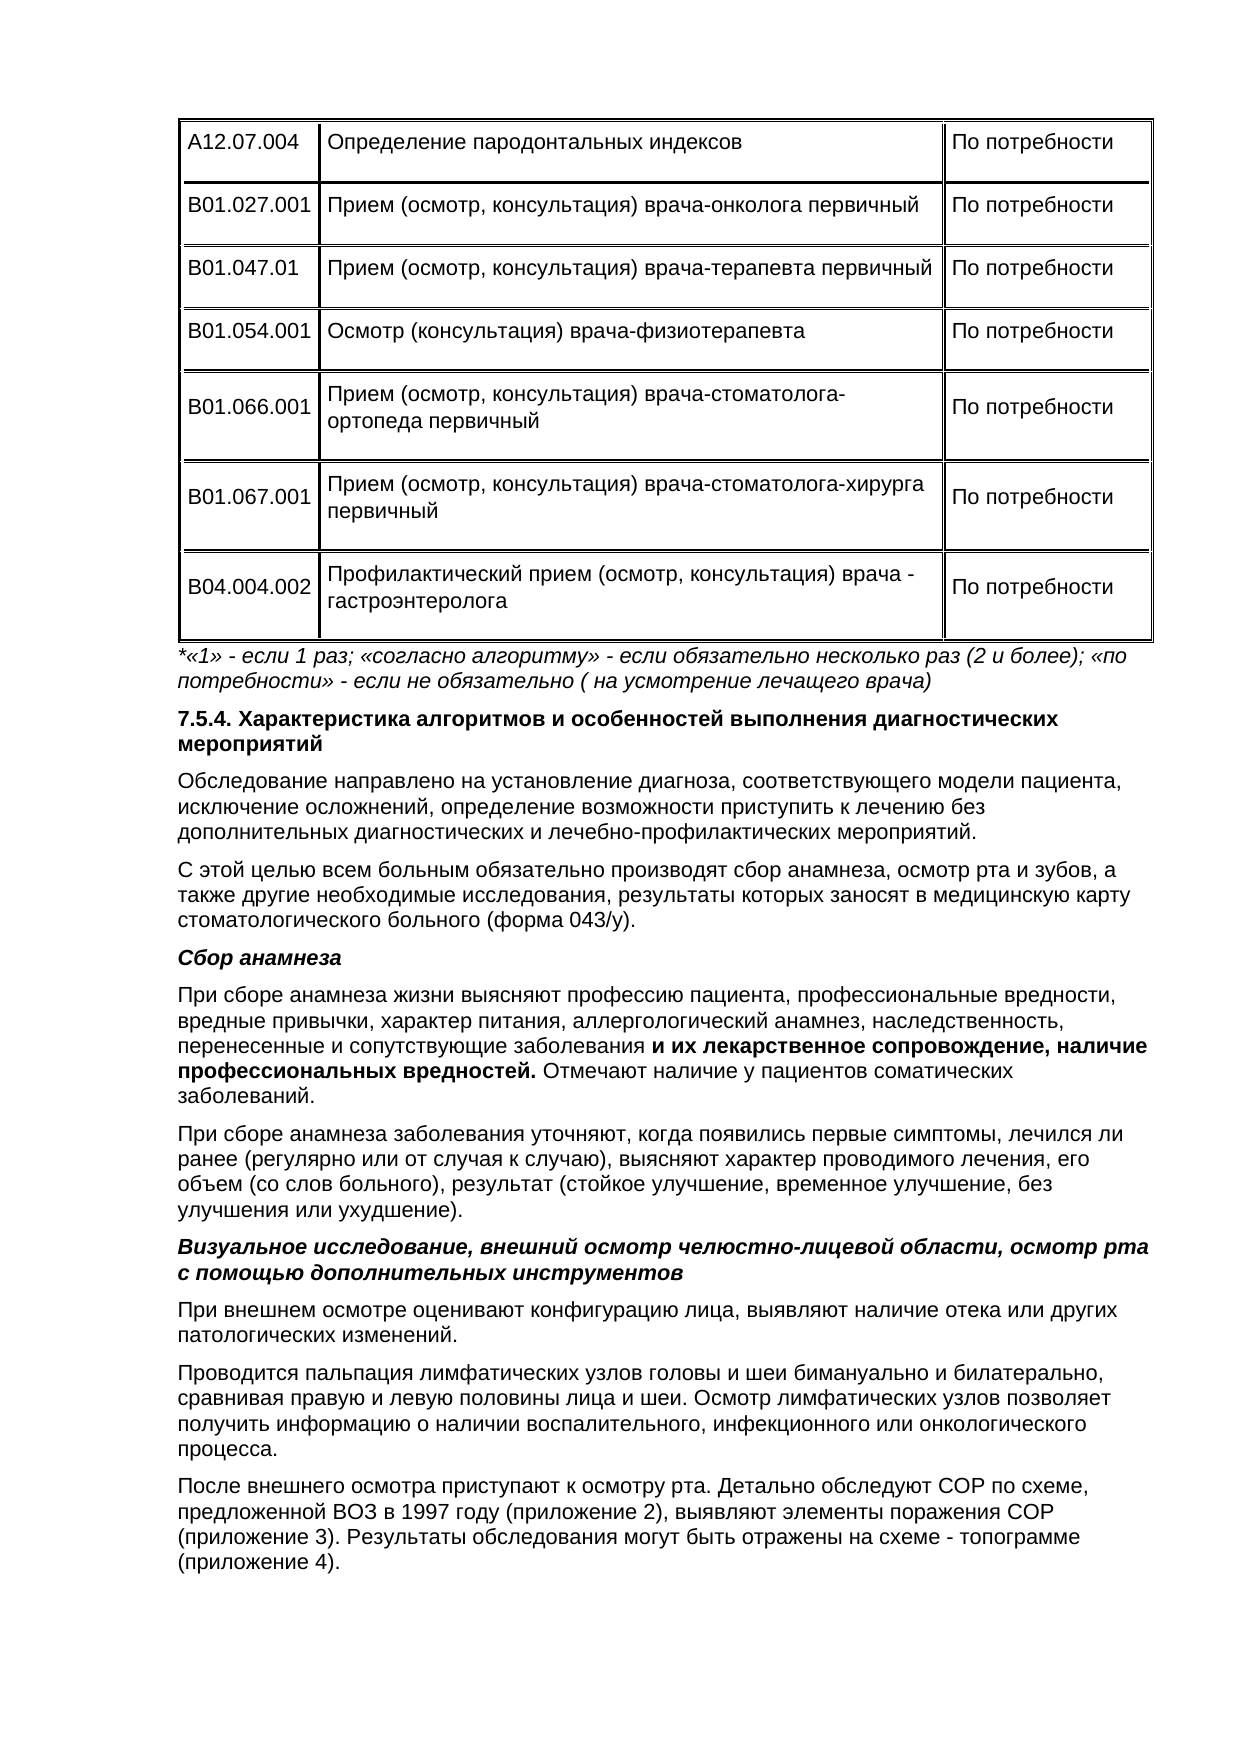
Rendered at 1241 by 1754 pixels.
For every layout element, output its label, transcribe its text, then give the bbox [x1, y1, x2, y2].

table_cell В01.047.01 [180, 244, 319, 307]
table_cell По потребности [944, 549, 1151, 639]
table_cell B04.004.002 [181, 549, 319, 639]
table_cell Профилактический прием (осмотр, консультация) врача - гастроэнтеролога [319, 549, 944, 639]
table_cell По потребности [946, 181, 1151, 244]
text *«1» - если 1 раз; «согласно алгоритму» - если обязательно несколько раз (2 и более); «по потребности» - если не обязательно ( на усмотрение лечащего врача) [177, 643, 1152, 693]
table_cell По потребности [946, 369, 1151, 459]
table_cell По потребности [944, 122, 1151, 181]
text При внешнем осмотре оценивают конфигурацию лица, выявляют наличие отека или других патологических изменений. [177, 1297, 1152, 1348]
table_cell B01.054.001 [180, 307, 319, 369]
text Визуальное исследование, внешний осмотр челюстно-лицевой области, осмотр рта с помощью дополнительных инструментов [177, 1234, 1152, 1285]
text Проводится пальпация лимфатических узлов головы и шеи бимануально и билатерально, сравнивая правую и левую половины лица и шеи. Осмотр лимфатических узлов позволяет получить информацию о наличии воспалительного, инфекционного или онкологического процесса. [177, 1360, 1152, 1461]
table_cell B01.066.001 [181, 369, 318, 459]
text Сбор анамнеза [177, 945, 1152, 970]
table_cell Прием (осмотр, консультация) врача-онколога первичный [321, 184, 942, 244]
table_cell Прием (осмотр, консультация) врача-терапевта первичный [321, 247, 942, 307]
table_cell Определение пародонтальных индексов [319, 120, 944, 181]
table_cell B01.027.001 [181, 181, 318, 244]
table_cell B01.067.001 [181, 459, 318, 549]
table_cell Прием (осмотр, консультация) врача-стоматолога-хирурга первичный [321, 463, 942, 549]
text 7.5.4. Характеристика алгоритмов и особенностей выполнения диагностических мероприятий [177, 706, 1152, 756]
table_cell По потребности [946, 459, 1151, 549]
text С этой целью всем больным обязательно производят сбор анамнеза, осмотр рта и зубов, а также другие необходимые исследования, результаты которых заносят в медицинскую карту стоматологического больного (форма 043/у). [177, 857, 1152, 932]
table_cell Прием (осмотр, консультация) врача-стоматолога-ортопеда первичный [321, 373, 942, 459]
table_cell По потребности [944, 244, 1152, 307]
text Обследование направлено на установление диагноза, соответствующего модели пациента, исключение осложнений, определение возможности приступить к лечению без дополнительных диагностических и лечебно-профилактических мероприятий. [177, 768, 1152, 844]
table_cell Осмотр (консультация) врача-физиотерапевта [321, 310, 942, 369]
text При сборе анамнеза жизни выясняют профессию пациента, профессиональные вредности, вредные привычки, характер питания, аллергологический анамнез, наследственность, перенесенные и сопутствующие заболевания и их лекарственное сопровождение, наличие профессиональных вредностей. Отмечают наличие у пациентов соматических заболеваний. [177, 982, 1152, 1108]
text После внешнего осмотра приступают к осмотру рта. Детально обследуют СОР по схеме, предложенной ВОЗ в 1997 году (приложение 2), выявляют элементы поражения СОР (приложение 3). Результаты обследования могут быть отражены на схеме - топограмме (приложение 4). [177, 1473, 1152, 1574]
table_cell По потребности [944, 307, 1152, 369]
table_cell А12.07.004 [181, 122, 319, 181]
text При сборе анамнеза заболевания уточняют, когда появились первые симптомы, лечился ли ранее (регулярно или от случая к случаю), выясняют характер проводимого лечения, его объем (со слов больного), результат (стойкое улучшение, временное улучшение, без улучшения или ухудшение). [177, 1121, 1152, 1222]
